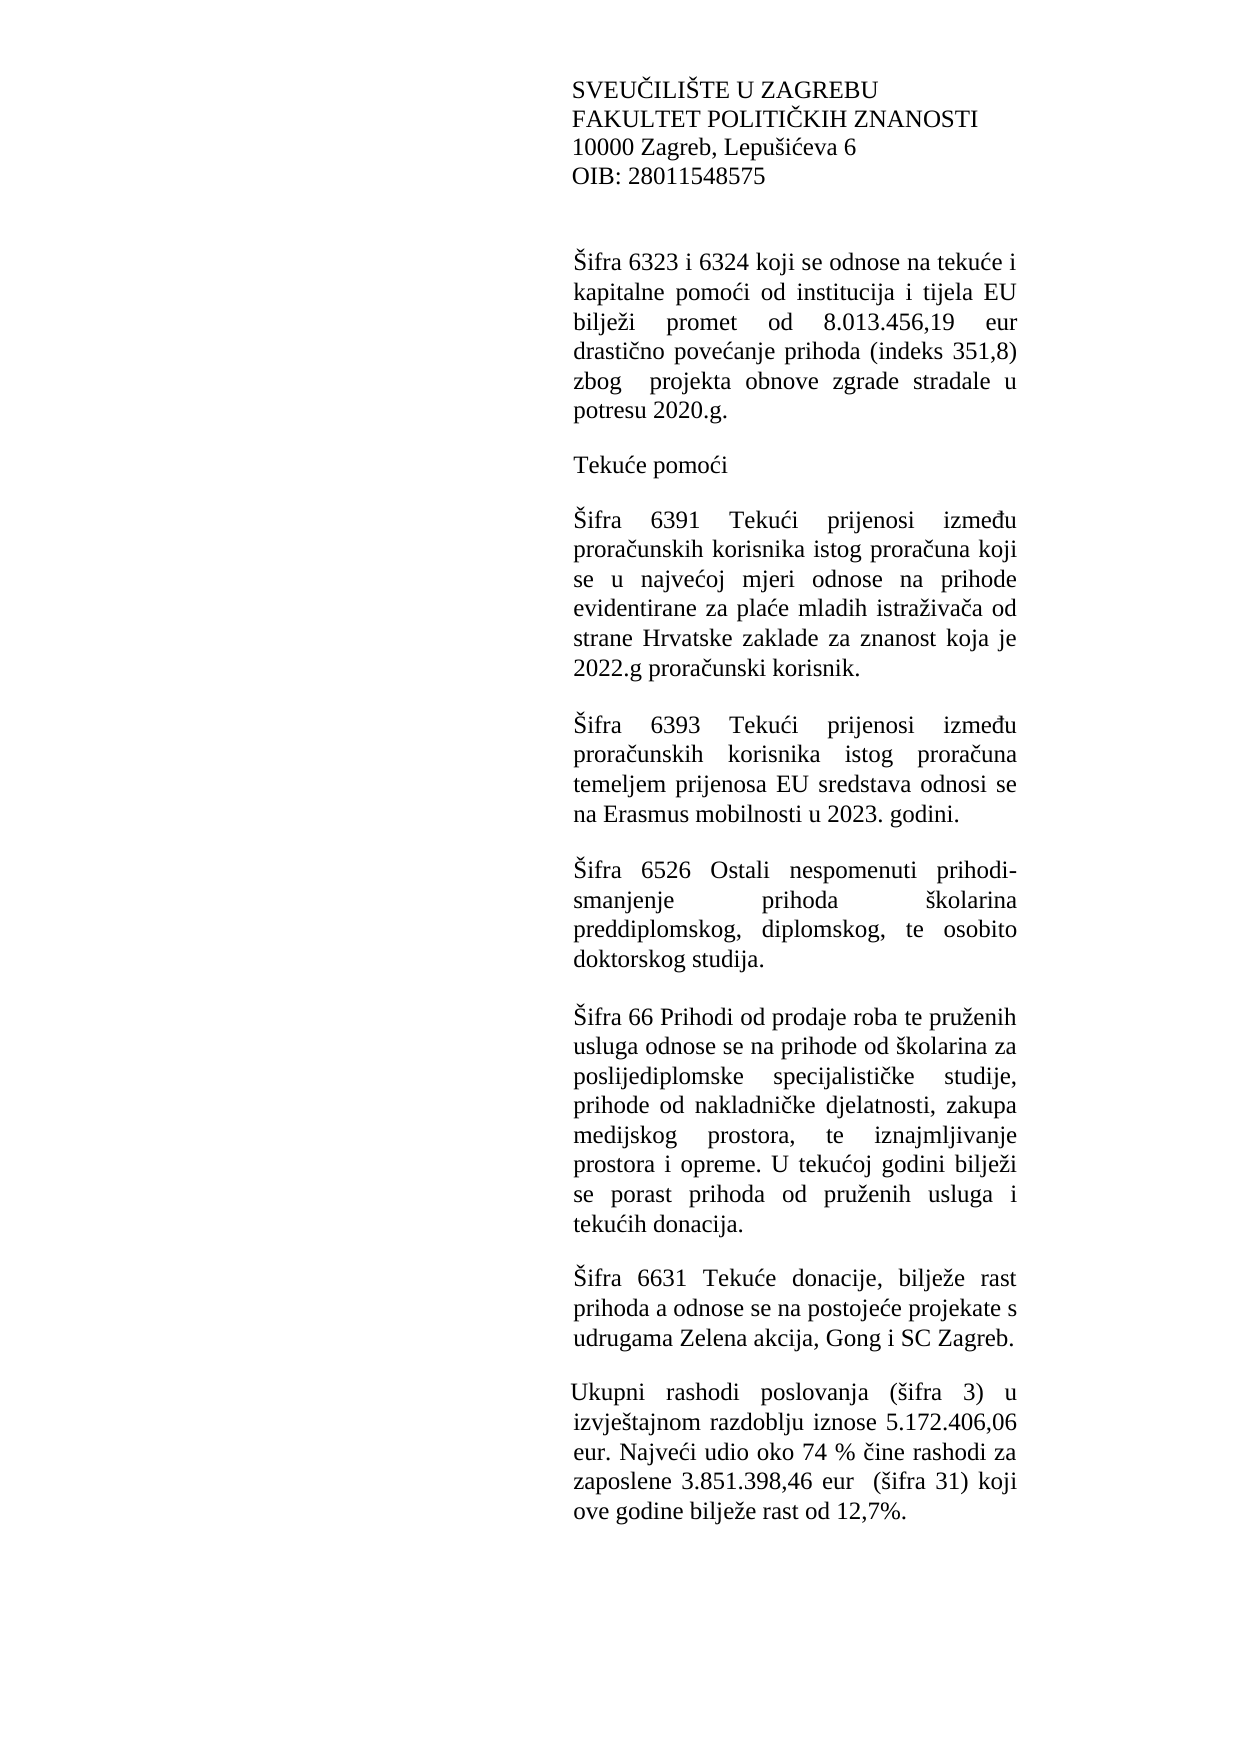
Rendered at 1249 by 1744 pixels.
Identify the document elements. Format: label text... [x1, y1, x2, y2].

text Šifra 66 Prihodi od prodaje roba te pruženih usluga odnose se na prihode od školarina za poslijediplomske specijalističke studije, prihode od nakladničke djelatnosti, zakupa medijskog prostora, te iznajmljivanje prostora i opreme. U tekućoj godini bilježi se porast prihoda od pruženih usluga i tekućih donacija. [573, 1002, 1017, 1237]
text Šifra 6391 Tekući prijenosi između proračunskih korisnika istog proračuna koji se u najvećoj mjeri odnose na prihode evidentirane za plaće mladih istraživača od strane Hrvatske zaklade za znanost koja je 2022.g proračunski korisnik. [573, 505, 1017, 681]
text Ukupni rashodi poslovanja (šifra 3) u izvještajnom razdoblju iznose 5.172.406,06 eur. Najveći udio oko 74 % čine rashodi za zaposlene 3.851.398,46 eur (šifra 31) koji ove godine bilježe rast od 12,7%. [570, 1377, 1017, 1524]
text Šifra 6323 i 6324 koji se odnose na tekuće i kapitalne pomoći od institucija i tijela EU bilježi promet od 8.013.456,19 eur drastično povećanje prihoda (indeks 351,8) zbog projekta obnove zgrade stradale u potresu 2020.g. [573, 247, 1017, 424]
text Šifra 6393 Tekući prijenosi između proračunskih korisnika istog proračuna temeljem prijenosa EU sredstava odnosi se na Erasmus mobilnosti u 2023. godini. [573, 710, 1017, 827]
text Šifra 6526 Ostali nespomenuti prihodi-smanjenje prihoda školarina preddiplomskog, diplomskog, te osobito doktorskog studija. [573, 855, 1017, 973]
text Tekuće pomoći [573, 450, 1017, 479]
text Šifra 6631 Tekuće donacije, bilježe rast prihoda a odnose se na postojeće projekate s udrugama Zelena akcija, Gong i SC Zagreb. [573, 1263, 1017, 1351]
